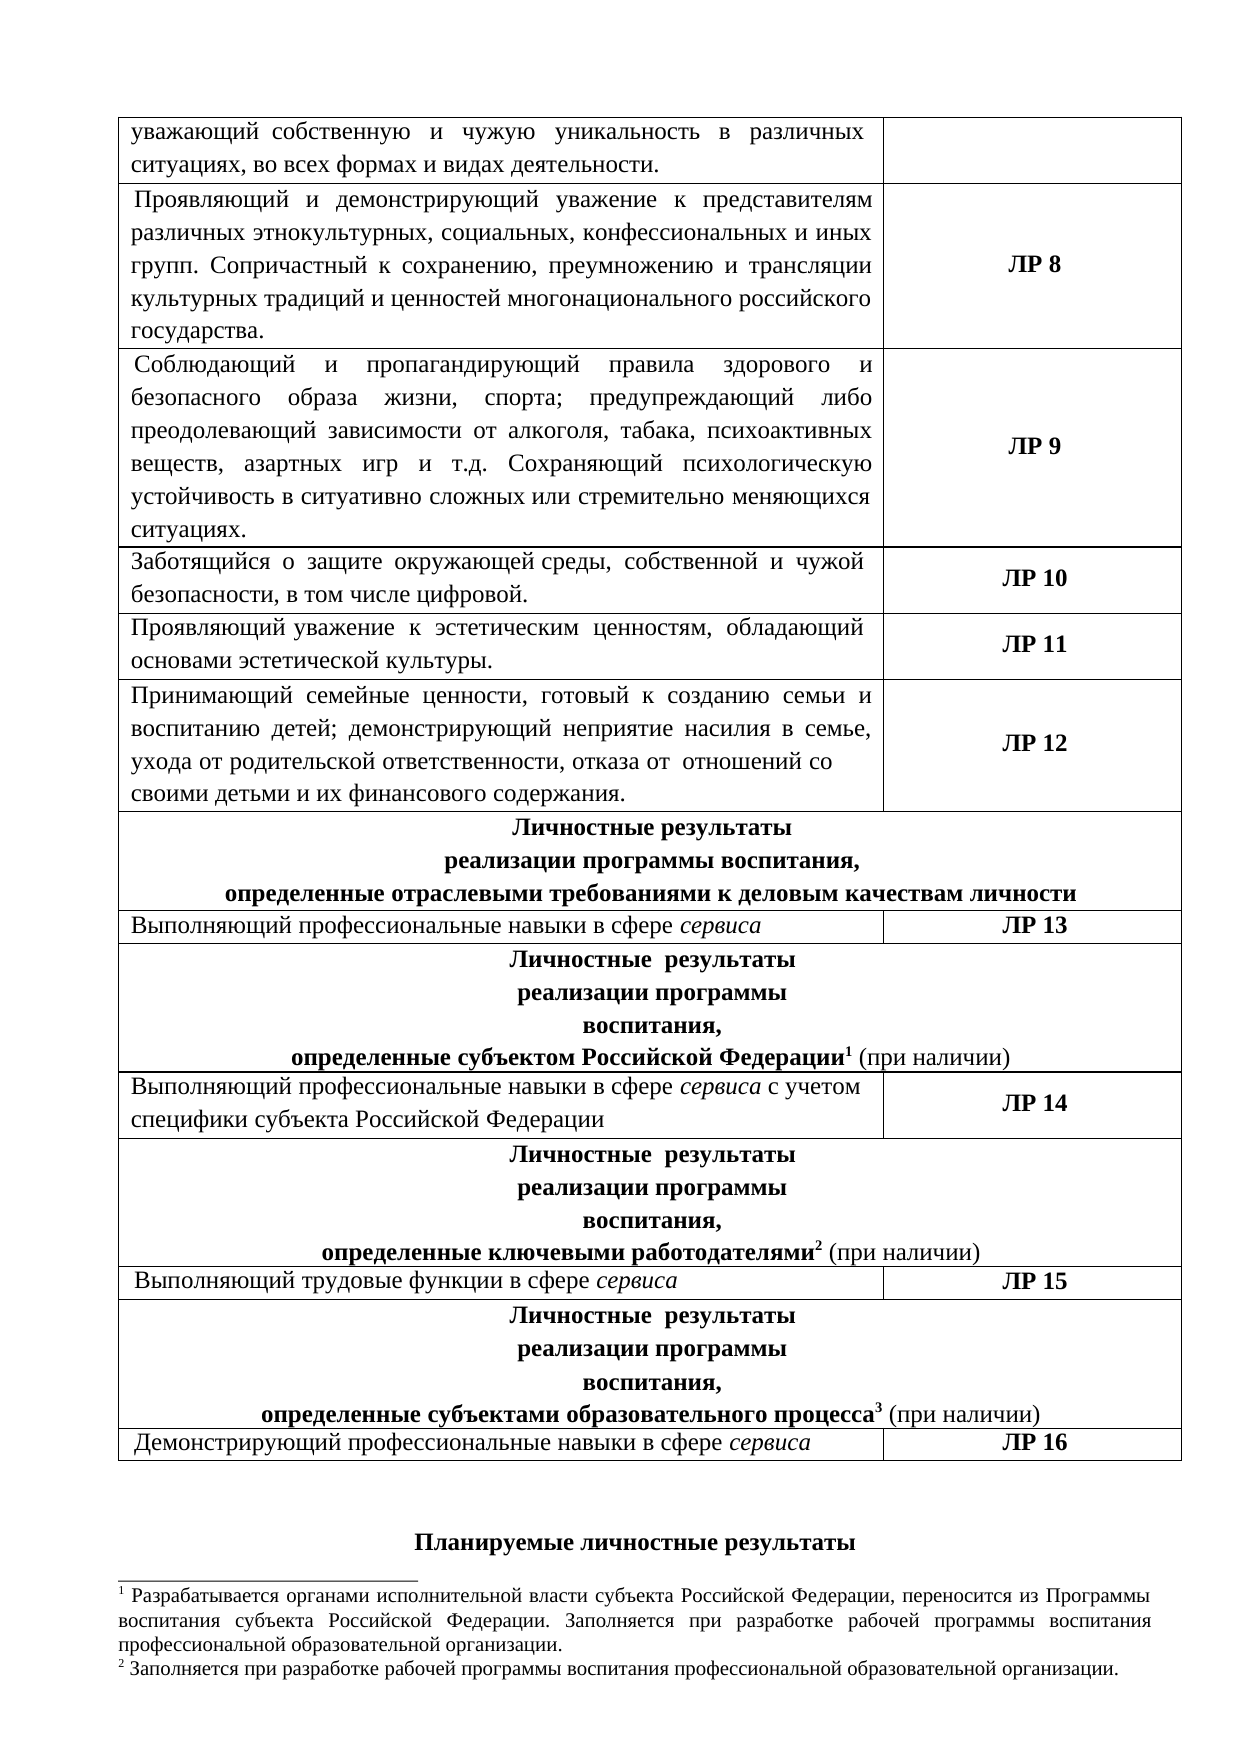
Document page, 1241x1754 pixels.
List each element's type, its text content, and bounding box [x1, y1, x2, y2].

table_cell Проявляющий и демонстрирующий уважение к представителям различных этнокультурных, социальных, конфессиональных и иных групп. Сопричастный к сохранению, преумножению и трансляции культурных традиций и ценностей многонационального российского государства. [119, 184, 883, 348]
table_cell Личностные результаты реализации программы воспитания, определенные субъектом Российской Федерации1 (при наличии) [119, 944, 1181, 1071]
table_cell Личностные результаты реализации программы воспитания, определенные субъектами образовательного процесса3 (при наличии) [119, 1300, 1181, 1427]
table_cell Проявляющий уважение к эстетическим ценностям, обладающий основами эстетической культуры. [119, 614, 883, 679]
table_cell ЛР 8 [884, 184, 1181, 348]
table_cell Заботящийся о защите окружающей среды, собственной и чужой безопасности, в том числе цифровой. [119, 548, 883, 612]
table_header уважающий собственную и чужую уникальность в различных ситуациях, во всех формах и видах деятельности. [119, 118, 883, 183]
table_cell ЛР 15 [884, 1267, 1181, 1299]
table_cell ЛР 11 [884, 614, 1181, 679]
table_cell Демонстрирующий профессиональные навыки в сфере сервиса [119, 1429, 883, 1460]
subtitle Планируемые личностные результаты [254, 1527, 1016, 1555]
table_cell Принимающий семейные ценности, готовый к созданию семьи и воспитанию детей; демонстрирующий неприятие насилия в семье, ухода от родительской ответственности, отказа от отношений со своими детьми и их финансового содержания. [119, 680, 883, 811]
table_cell Выполняющий трудовые функции в сфере сервиса [119, 1267, 883, 1299]
table_cell Соблюдающий и пропагандирующий правила здорового и безопасного образа жизни, спорта; предупреждающий либо преодолевающий зависимости от алкоголя, табака, психоактивных веществ, азартных игр и т.д. Сохраняющий психологическую устойчивость в ситуативно сложных или стремительно меняющихся ситуациях. [119, 349, 883, 546]
table_cell ЛР 10 [884, 548, 1181, 612]
table_cell Личностные результаты реализации программы воспитания, определенные отраслевыми требованиями к деловым качествам личности [119, 812, 1181, 910]
table_cell ЛР 12 [884, 680, 1181, 811]
table_cell ЛР 13 [884, 911, 1181, 943]
table_cell Выполняющий профессиональные навыки в сфере сервиса [119, 911, 883, 943]
table_cell ЛР 9 [884, 349, 1181, 546]
table_cell ЛР 14 [884, 1073, 1181, 1138]
table_cell Выполняющий профессиональные навыки в сфере сервиса с учетом специфики субъекта Российской Федерации [119, 1073, 883, 1138]
table_cell Личностные результаты реализации программы воспитания, определенные ключевыми работодателями2 (при наличии) [119, 1139, 1181, 1266]
table_cell ЛР 16 [884, 1429, 1181, 1460]
text 1 Разрабатывается органами исполнительной власти субъекта Российской Федерации, переносится из Программы воспитания субъекта Российской Федерации. Заполняется при разработке рабочей программы воспитания профессиональной образовательной организации. [118, 1583, 1152, 1656]
text 2 Заполняется при разработке рабочей программы воспитания профессиональной образовательной организации. [118, 1656, 1194, 1680]
table_header [884, 118, 1181, 183]
